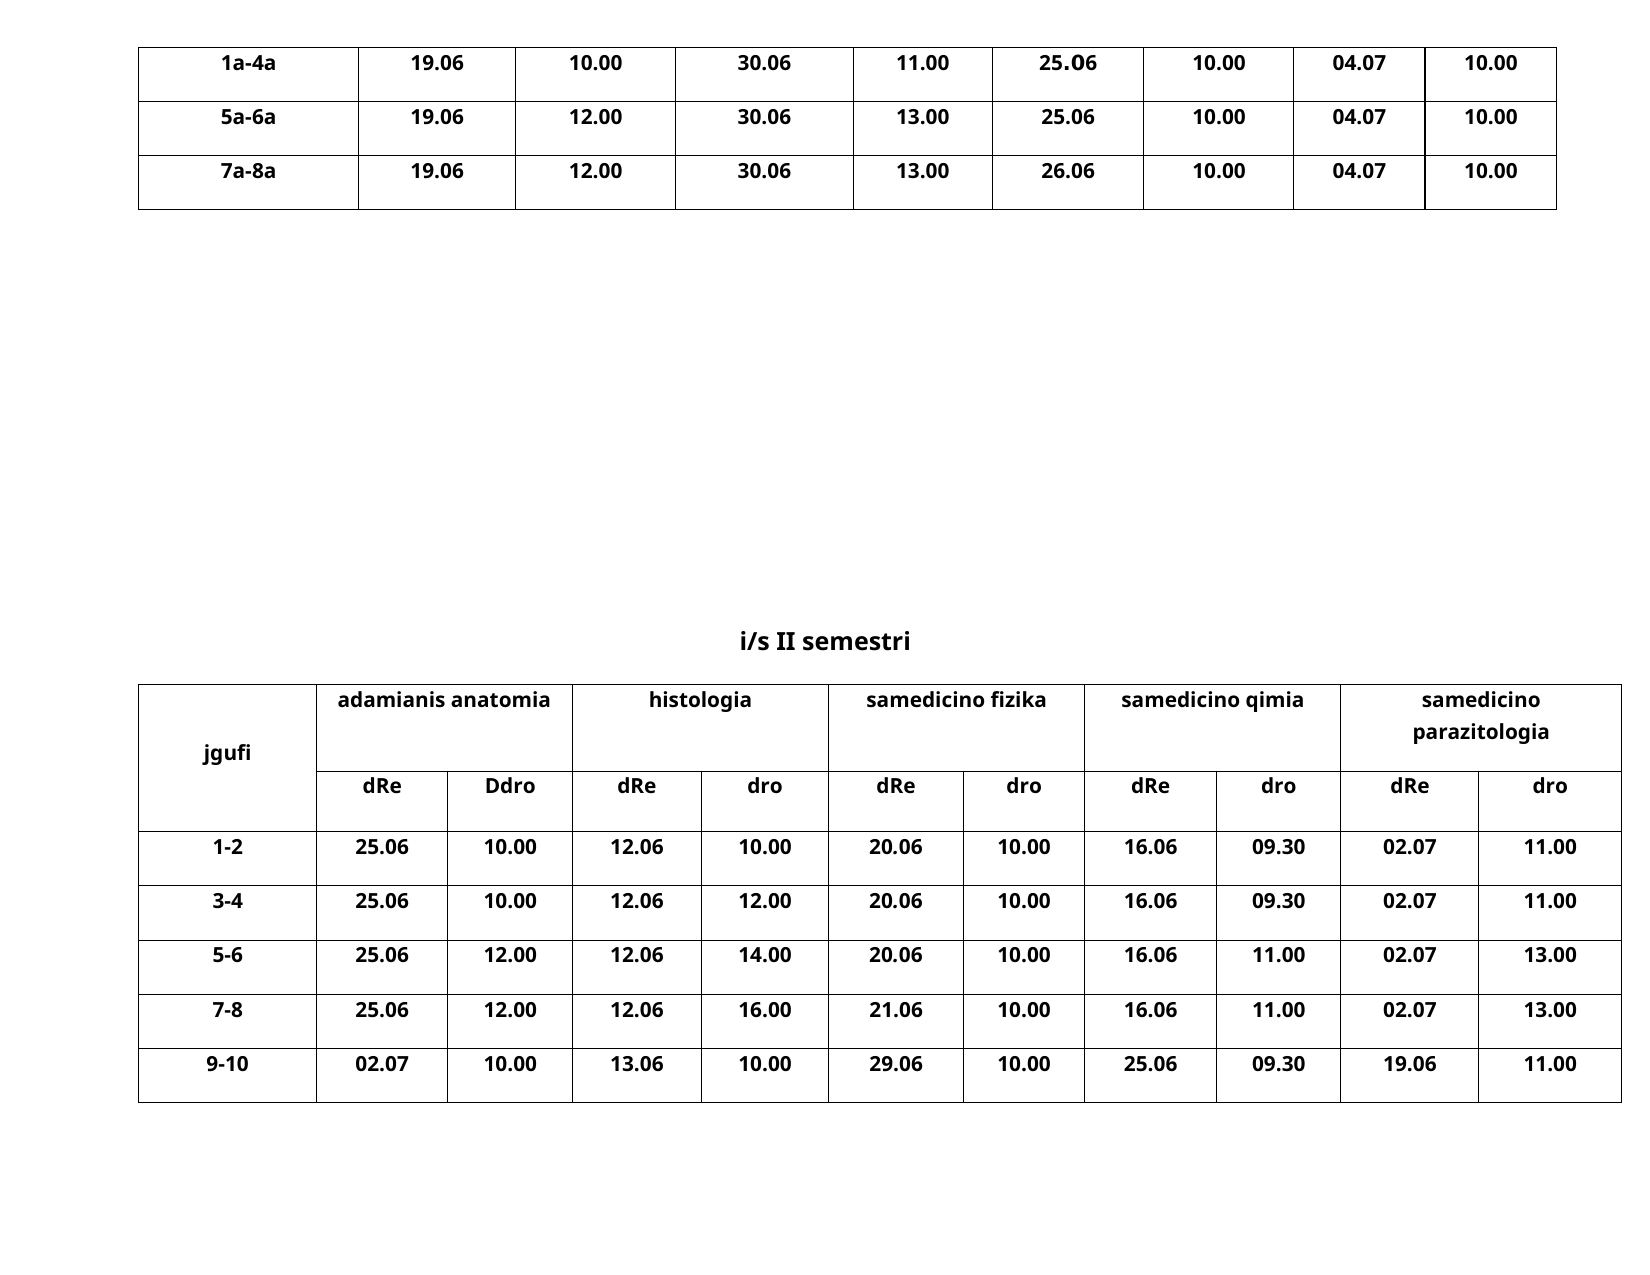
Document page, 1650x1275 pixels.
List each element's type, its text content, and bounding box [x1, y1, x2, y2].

table_cell 09.30 [1217, 886, 1340, 939]
table_header histologia [573, 685, 828, 771]
table_cell 11.00 [1479, 832, 1621, 885]
table_cell 09.30 [1217, 832, 1340, 885]
table_cell 16.00 [702, 995, 828, 1048]
table_cell 25.06 [317, 832, 447, 885]
table_cell 30.06 [676, 102, 853, 155]
table_header samedicino fizika [829, 685, 1084, 771]
table_cell 10.00 [702, 832, 828, 885]
table_cell 10.00 [516, 48, 675, 101]
table_header jgufi [139, 685, 316, 831]
table_cell Ddro [448, 772, 572, 831]
table_cell 10.00 [1144, 102, 1293, 155]
table_cell dRe [573, 772, 701, 831]
table_cell 25.06 [993, 102, 1143, 155]
table_cell 26.06 [993, 156, 1143, 209]
table_cell 11.00 [1217, 941, 1340, 994]
table_cell dro [702, 772, 828, 831]
table_cell 10.00 [964, 886, 1084, 939]
text i/s II semestri [150, 624, 1500, 658]
table_cell 11.00 [1217, 995, 1340, 1048]
table_cell 20.06 [829, 886, 963, 939]
table_cell 10.00 [964, 995, 1084, 1048]
table_cell 21.06 [829, 995, 963, 1048]
table_cell 02.07 [1341, 941, 1478, 994]
table_cell 14.00 [702, 941, 828, 994]
table_cell 11.00 [1479, 886, 1621, 939]
table_cell 10.00 [964, 941, 1084, 994]
table_cell 10.00 [702, 1049, 828, 1102]
table_cell 20.06 [829, 941, 963, 994]
table_cell 12.00 [702, 886, 828, 939]
table_cell dro [964, 772, 1084, 831]
table_cell 11.00 [854, 48, 992, 101]
table_cell 10.00 [1426, 48, 1556, 101]
table_cell 09.30 [1217, 1049, 1340, 1102]
table_cell 10.00 [448, 886, 572, 939]
table_cell 02.07 [1341, 832, 1478, 885]
table_cell 19.06 [359, 102, 515, 155]
table_cell 3-4 [139, 886, 316, 939]
table_cell 10.00 [1426, 156, 1556, 209]
table_header samedicino qimia [1085, 685, 1340, 771]
table_cell 16.06 [1085, 886, 1216, 939]
table_cell 04.07 [1294, 48, 1424, 101]
table_cell 13.00 [854, 156, 992, 209]
table_cell 1a-4a [139, 48, 358, 101]
table_cell 12.00 [448, 995, 572, 1048]
table_cell 9-10 [139, 1049, 316, 1102]
table_cell 10.00 [1144, 48, 1293, 101]
table_cell 12.06 [573, 886, 701, 939]
table_cell 20.06 [829, 832, 963, 885]
table_cell 25.06 [317, 886, 447, 939]
table_cell 04.07 [1294, 156, 1424, 209]
table_cell 10.00 [448, 832, 572, 885]
table_cell 10.00 [964, 832, 1084, 885]
table_cell dRe [829, 772, 963, 831]
table_cell 12.06 [573, 995, 701, 1048]
table_cell 19.06 [359, 156, 515, 209]
table_cell 02.07 [1341, 886, 1478, 939]
table_cell 25.06 [993, 48, 1143, 101]
table_cell 13.00 [1479, 995, 1621, 1048]
table_cell dRe [317, 772, 447, 831]
table_cell 11.00 [1479, 1049, 1621, 1102]
table_cell 12.00 [516, 102, 675, 155]
table_header adamianis anatomia [317, 685, 572, 771]
table_cell 30.06 [676, 156, 853, 209]
table_cell dRe [1085, 772, 1216, 831]
table_cell 02.07 [1341, 995, 1478, 1048]
table_cell 7a-8a [139, 156, 358, 209]
table_cell 13.00 [854, 102, 992, 155]
table_cell 30.06 [676, 48, 853, 101]
table_cell 25.06 [1085, 1049, 1216, 1102]
table_cell dRe [1341, 772, 1478, 831]
table_cell 13.06 [573, 1049, 701, 1102]
table_cell 12.06 [573, 832, 701, 885]
table_cell 1-2 [139, 832, 316, 885]
table_cell 12.00 [448, 941, 572, 994]
table_cell 19.06 [359, 48, 515, 101]
table_cell 12.06 [573, 941, 701, 994]
table_cell 02.07 [317, 1049, 447, 1102]
table_cell 5a-6a [139, 102, 358, 155]
table_cell 19.06 [1341, 1049, 1478, 1102]
table_cell dro [1217, 772, 1340, 831]
table_cell 04.07 [1294, 102, 1424, 155]
table_cell 12.00 [516, 156, 675, 209]
table_cell 10.00 [964, 1049, 1084, 1102]
table_cell 16.06 [1085, 995, 1216, 1048]
table_cell 10.00 [1426, 102, 1556, 155]
table_cell 13.00 [1479, 941, 1621, 994]
table_cell dro [1479, 772, 1621, 831]
table_cell 16.06 [1085, 941, 1216, 994]
table_header samedicino parazitologia [1341, 685, 1621, 771]
table_cell 5-6 [139, 941, 316, 994]
table_cell 10.00 [1144, 156, 1293, 209]
table_cell 10.00 [448, 1049, 572, 1102]
table_cell 25.06 [317, 941, 447, 994]
table_cell 25.06 [317, 995, 447, 1048]
table_cell 16.06 [1085, 832, 1216, 885]
table_cell 7-8 [139, 995, 316, 1048]
table_cell 29.06 [829, 1049, 963, 1102]
